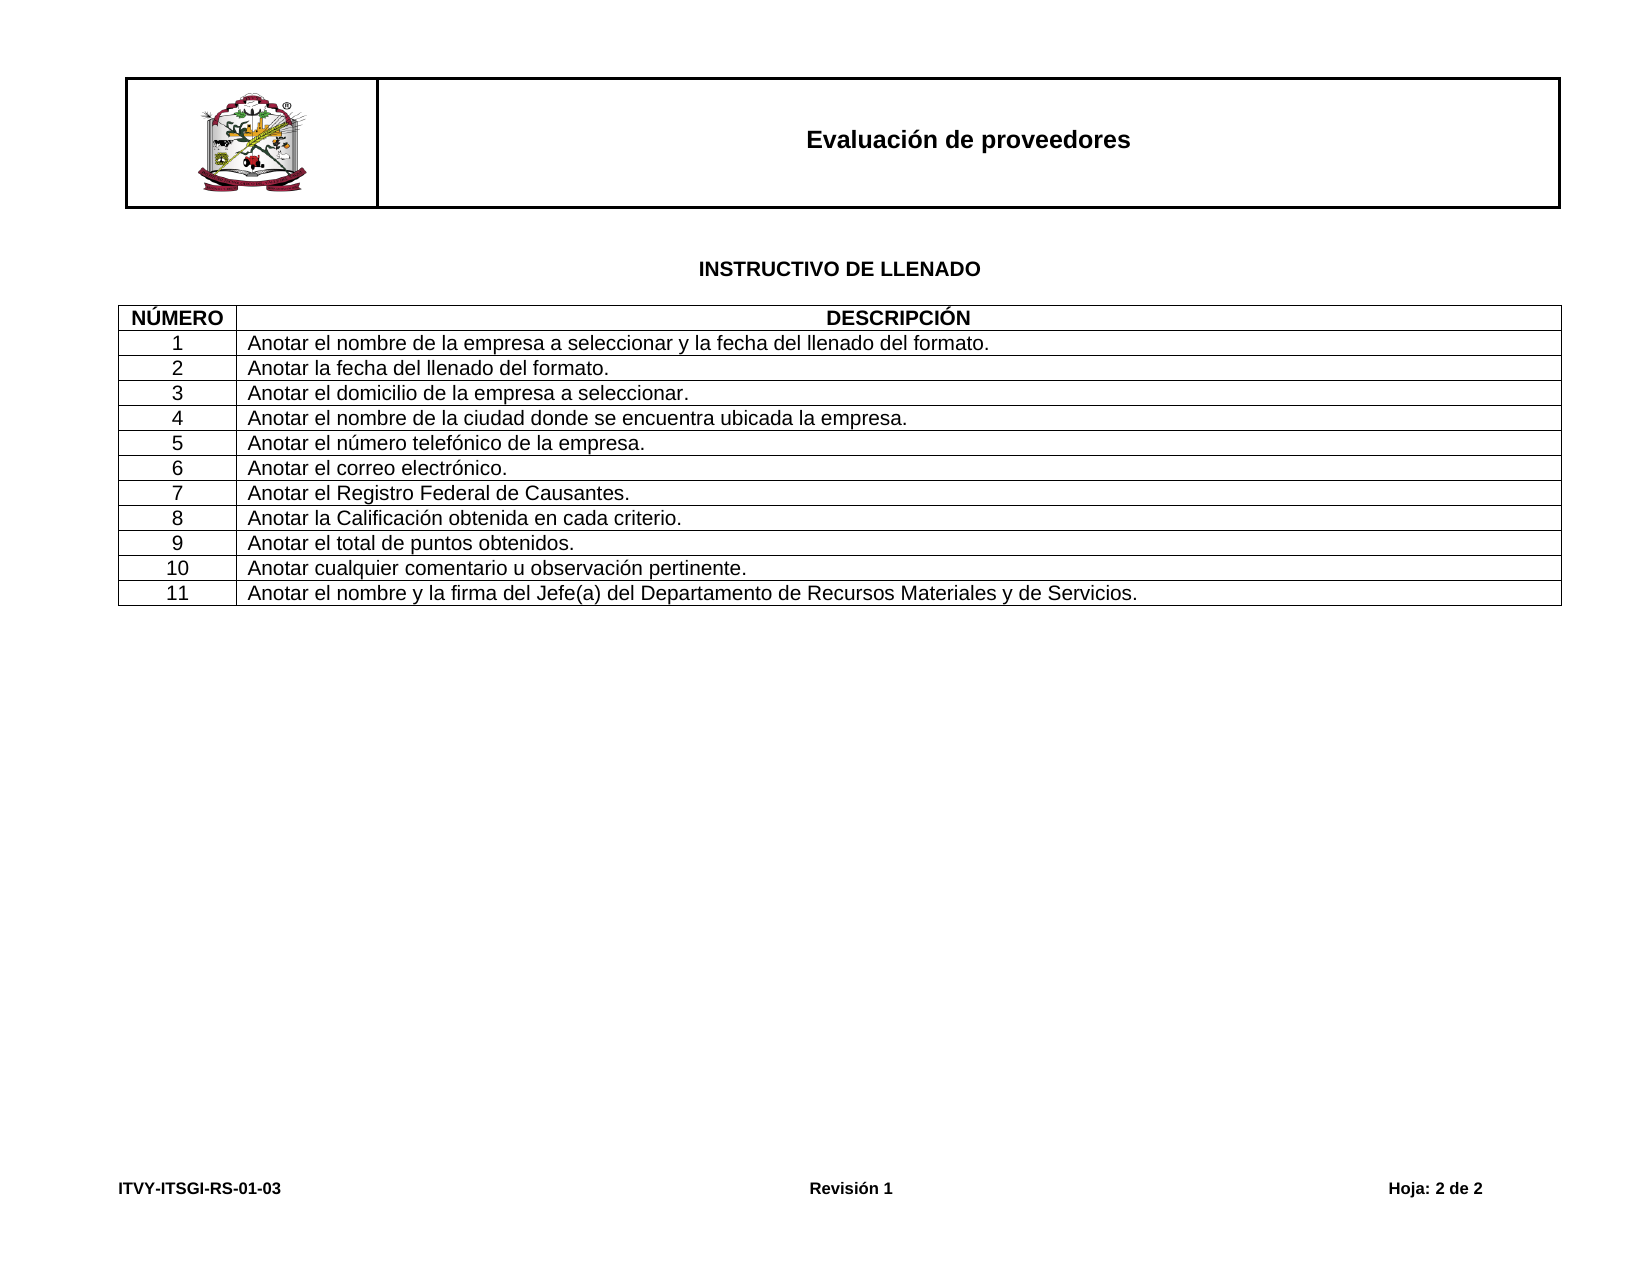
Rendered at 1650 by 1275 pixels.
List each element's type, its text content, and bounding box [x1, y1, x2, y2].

table_cell 4 [119, 406, 236, 430]
table_cell Anotar el total de puntos obtenidos. [237, 531, 1561, 555]
table_cell 10 [119, 556, 236, 580]
table_cell Anotar el nombre y la firma del Jefe(a) del Departamento de Recursos Materiales y de Servicios. [237, 581, 1561, 605]
table_cell 5 [119, 431, 236, 455]
table_cell Anotar el Registro Federal de Causantes. [237, 481, 1561, 505]
table_cell Anotar la Calificación obtenida en cada criterio. [237, 506, 1561, 530]
table_cell 11 [119, 581, 236, 605]
table_cell Anotar el domicilio de la empresa a seleccionar. [237, 381, 1561, 405]
table_cell Anotar la fecha del llenado del formato. [237, 356, 1561, 380]
table_cell Anotar cualquier comentario u observación pertinente. [237, 556, 1561, 580]
table_cell 7 [119, 481, 236, 505]
list INSTRUCTIVO DE LLENADO [118, 257, 1561, 281]
table_cell Anotar el nombre de la ciudad donde se encuentra ubicada la empresa. [237, 406, 1561, 430]
table_cell 9 [119, 531, 236, 555]
picture [196, 88, 309, 198]
table_cell Anotar el correo electrónico. [237, 456, 1561, 480]
table_cell 1 [119, 331, 236, 355]
table_cell 2 [119, 356, 236, 380]
table_header DESCRIPCIÓN [237, 306, 1561, 330]
table_cell 6 [119, 456, 236, 480]
table_header NÚMERO [119, 306, 236, 330]
table_cell Anotar el número telefónico de la empresa. [237, 431, 1561, 455]
table_cell 3 [119, 381, 236, 405]
table_cell Anotar el nombre de la empresa a seleccionar y la fecha del llenado del formato. [237, 331, 1561, 355]
table_cell 8 [119, 506, 236, 530]
